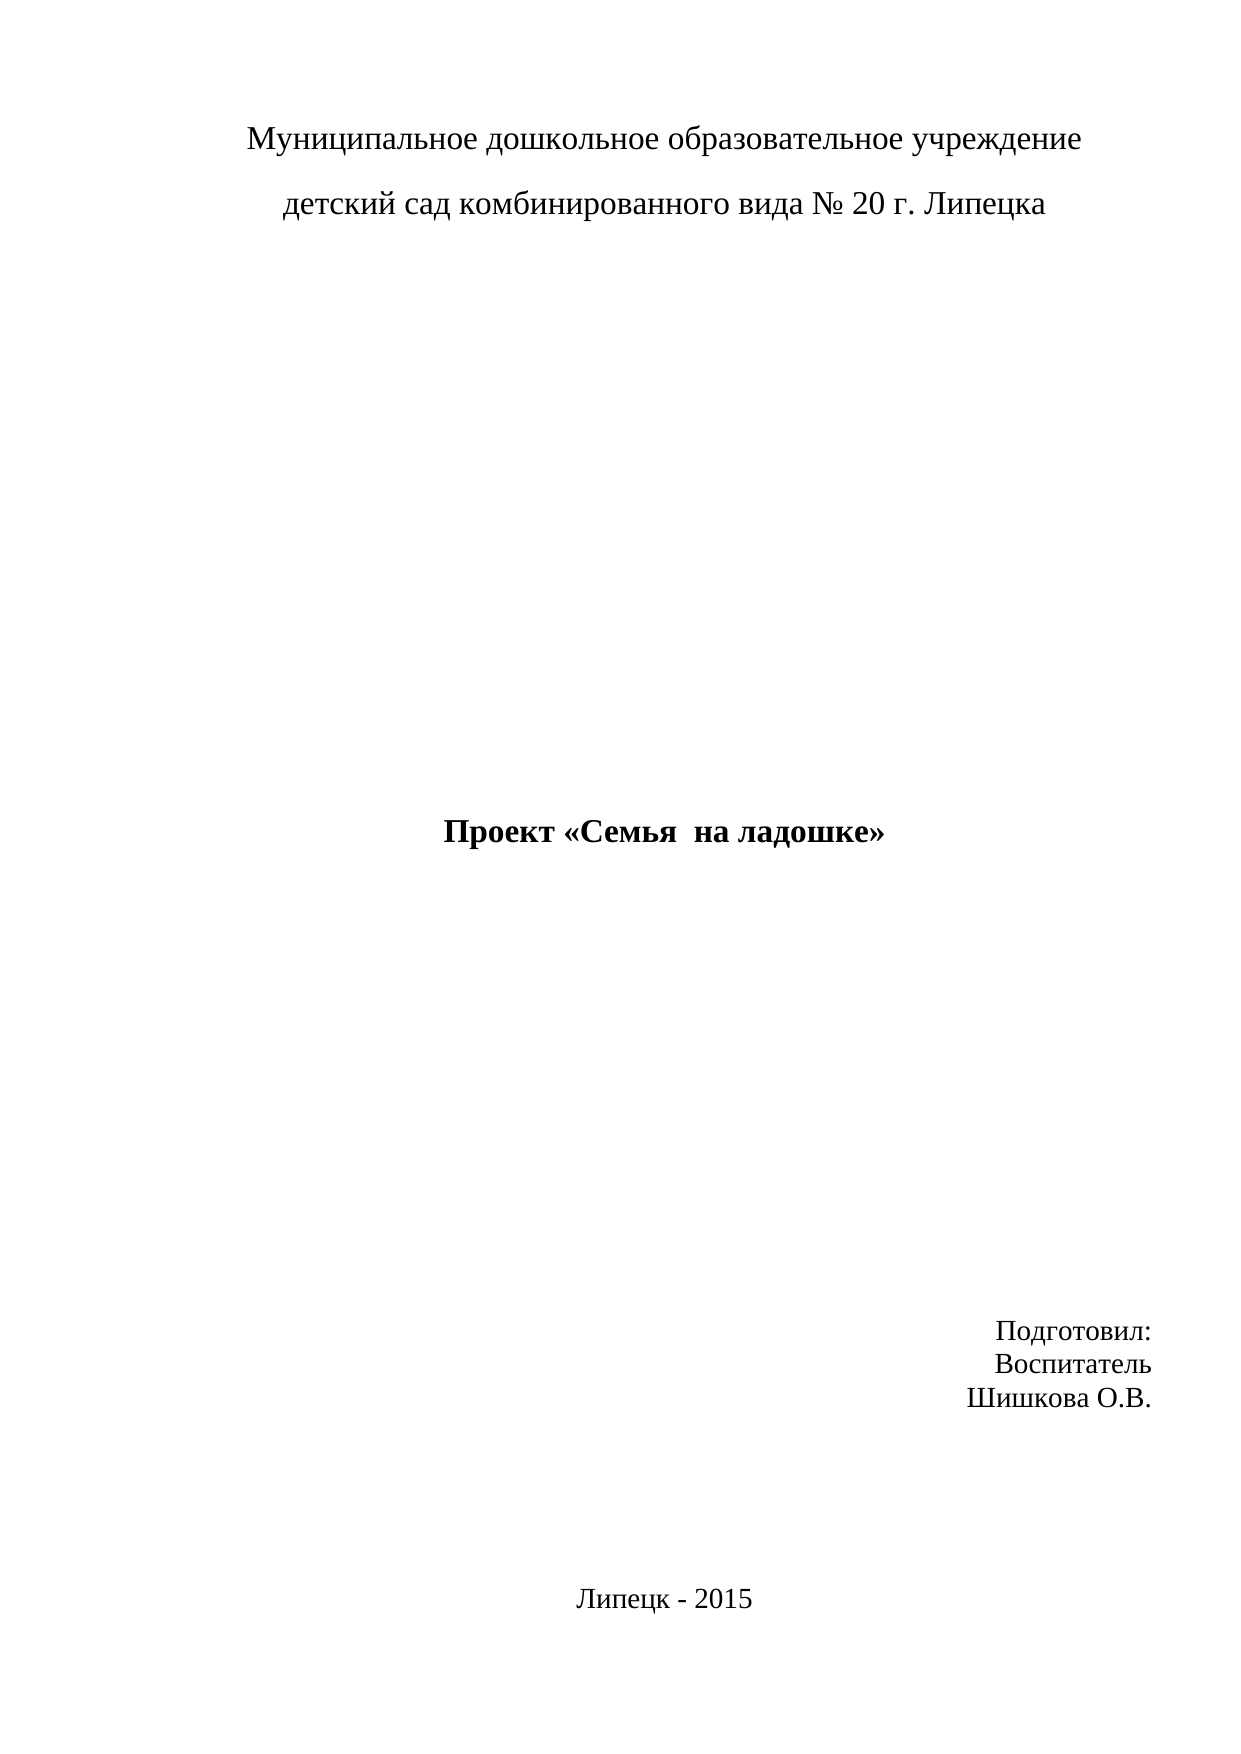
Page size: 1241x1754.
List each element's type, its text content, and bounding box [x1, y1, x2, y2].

text Муниципальное дошкольное образовательное учреждение [177, 118, 1152, 156]
text Шишкова О.В. [177, 1380, 1152, 1413]
text Воспитатель [177, 1346, 1152, 1380]
text детский сад комбинированного вида № 20 г. Липецка [177, 183, 1152, 221]
text Проект «Семья на ладошке» [177, 812, 1152, 850]
text Липецк - 2015 [177, 1581, 1152, 1615]
text Подготовил: [177, 1313, 1152, 1346]
